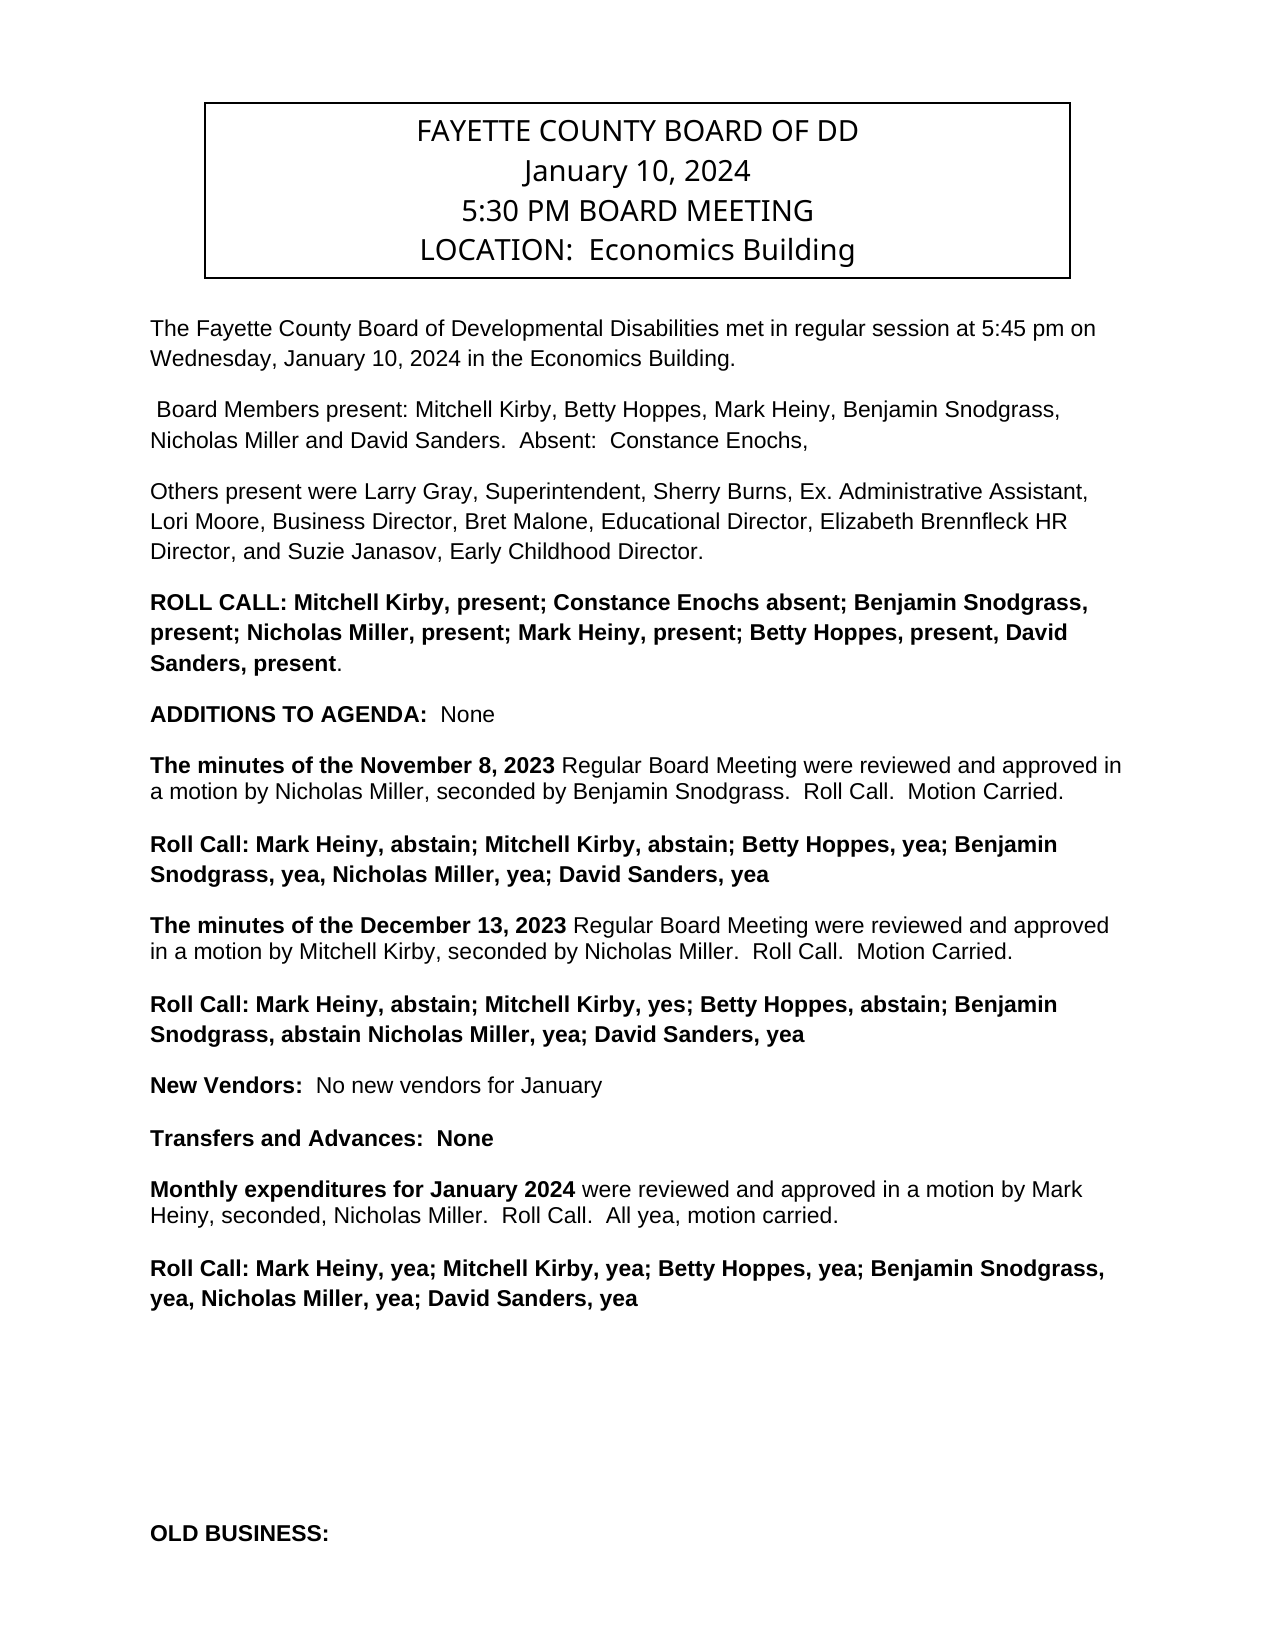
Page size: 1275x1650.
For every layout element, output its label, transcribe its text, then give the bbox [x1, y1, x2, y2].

text Board Members present: Mitchell Kirby, Betty Hoppes, Mark Heiny, Benjamin Snodgrass, Nicholas Miller and David Sanders. Absent: Constance Enochs, [150, 396, 1125, 453]
text The Fayette County Board of Developmental Disabilities met in regular session at 5:45 pm on Wednesday, January 10, 2024 in the Economics Building. [150, 315, 1125, 372]
text Others present were Larry Gray, Superintendent, Sherry Burns, Ex. Administrative Assistant, Lori Moore, Business Director, Bret Malone, Educational Director, Elizabeth Brennfleck HR Director, and Suzie Janasov, Early Childhood Director. [150, 478, 1125, 564]
text Roll Call: Mark Heiny, yea; Mitchell Kirby, yea; Betty Hoppes, yea; Benjamin Snodgrass, yea, Nicholas Miller, yea; David Sanders, yea [150, 1255, 1125, 1312]
text The minutes of the December 13, 2023 Regular Board Meeting were reviewed and approved in a motion by Mitchell Kirby, seconded by Nicholas Miller. Roll Call. Motion Carried. [150, 912, 1125, 964]
text ROLL CALL: Mitchell Kirby, present; Constance Enochs absent; Benjamin Snodgrass, present; Nicholas Miller, present; Mark Heiny, present; Betty Hoppes, present, David Sanders, present. [150, 589, 1125, 676]
text Transfers and Advances: None [150, 1125, 1125, 1151]
text ADDITIONS TO AGENDA: None [150, 701, 1125, 727]
text The minutes of the November 8, 2023 Regular Board Meeting were reviewed and approved in a motion by Nicholas Miller, seconded by Benjamin Snodgrass. Roll Call. Motion Carried. [150, 752, 1125, 804]
text Roll Call: Mark Heiny, abstain; Mitchell Kirby, yes; Betty Hoppes, abstain; Benjamin Snodgrass, abstain Nicholas Miller, yea; David Sanders, yea [150, 991, 1125, 1047]
text New Vendors: No new vendors for January [150, 1072, 1125, 1098]
text Monthly expenditures for January 2024 were reviewed and approved in a motion by Mark Heiny, seconded, Nicholas Miller. Roll Call. All yea, motion carried. [150, 1176, 1125, 1229]
text Roll Call: Mark Heiny, abstain; Mitchell Kirby, abstain; Betty Hoppes, yea; Benjamin Snodgrass, yea, Nicholas Miller, yea; David Sanders, yea [150, 831, 1125, 887]
text OLD BUSINESS: [150, 1519, 1125, 1546]
